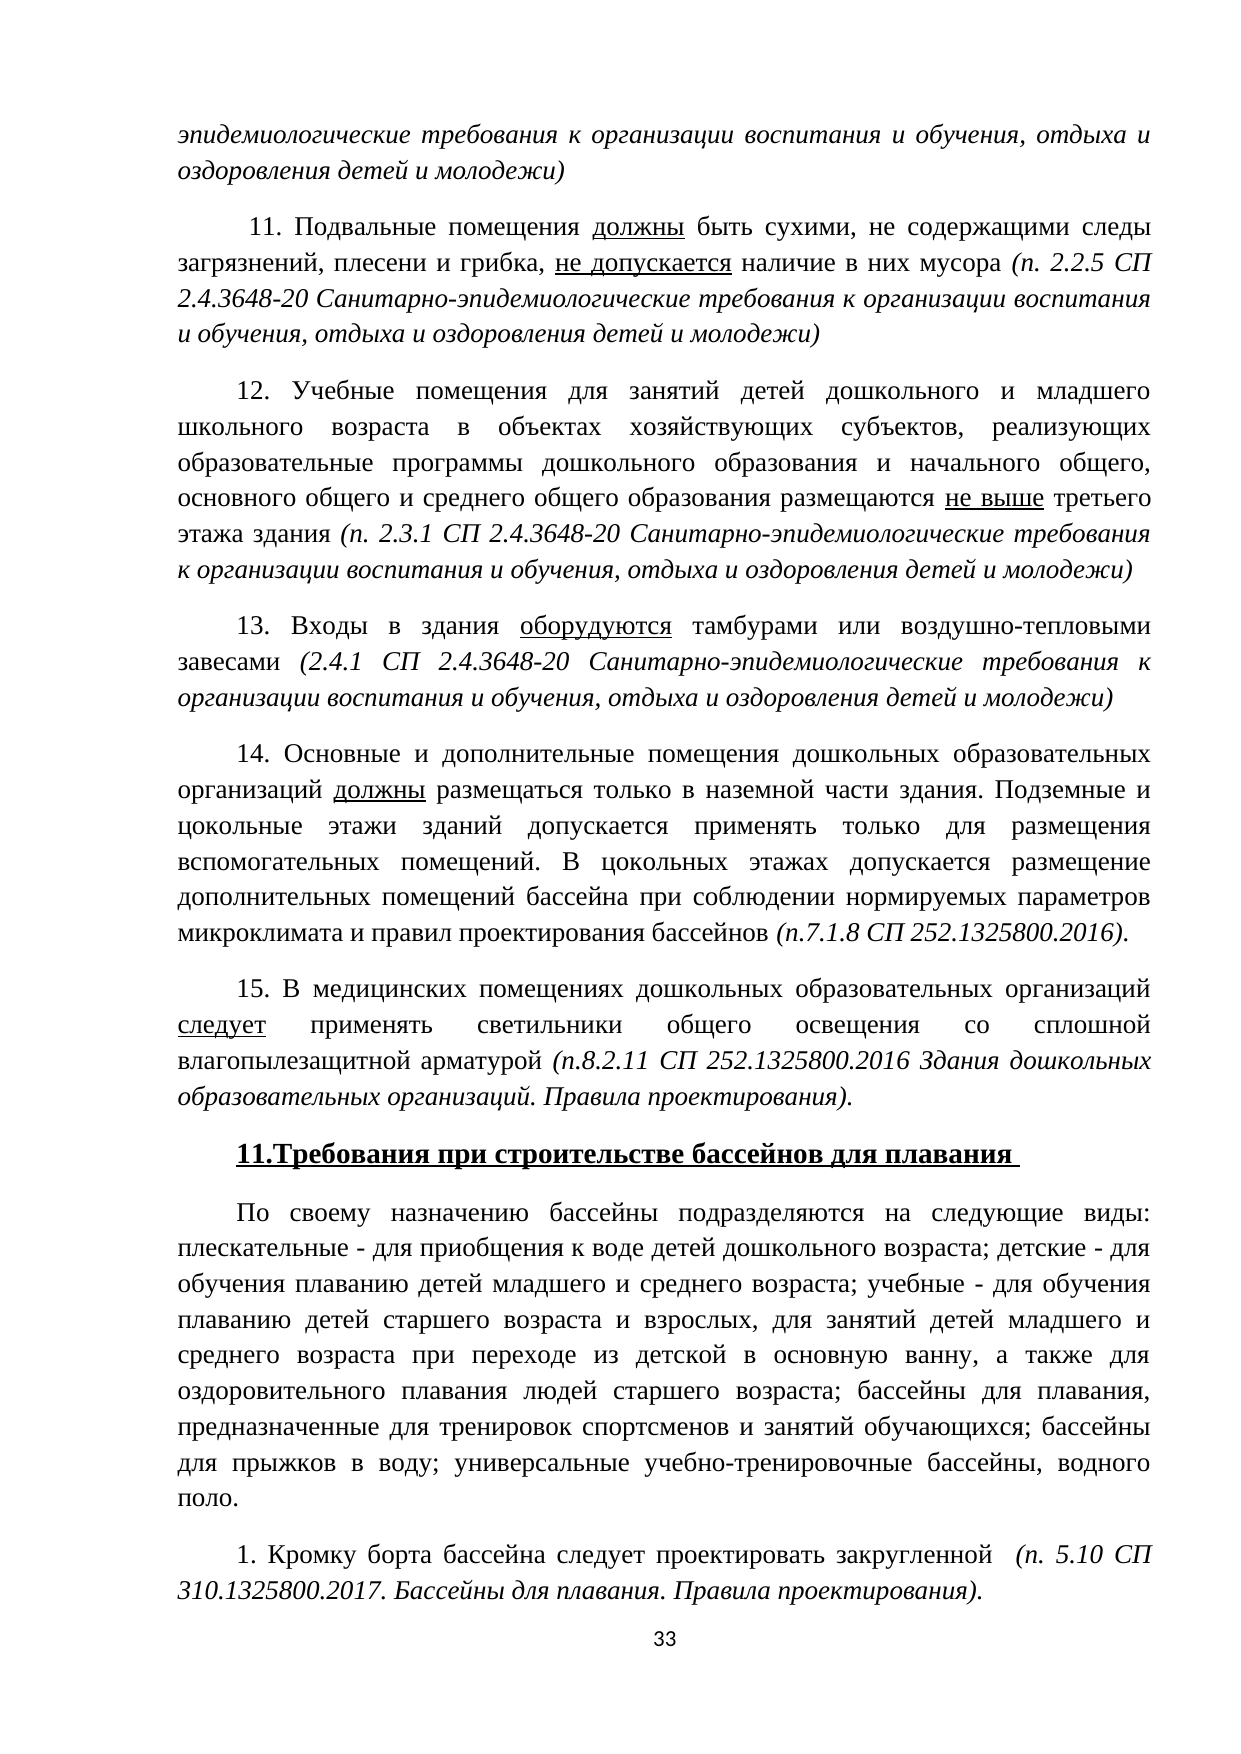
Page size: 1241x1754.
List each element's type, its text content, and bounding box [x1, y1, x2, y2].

text 12. Учебные помещения для занятий детей дошкольного и младшего школьного возраста в объектах хозяйствующих субъектов, реализующих образовательные программы дошкольного образования и начального общего, основного общего и среднего общего образования размещаются не выше третьего этажа здания (п. 2.3.1 СП 2.4.3648-20 Санитарно-эпидемиологические требования к организации воспитания и обучения, отдыха и оздоровления детей и молодежи) [177, 512, 1152, 584]
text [177, 118, 1152, 185]
text 14. Основные и дополнительные помещения дошкольных образовательных организаций должны размещаться только в наземной части здания. Подземные и цокольные этажи зданий допускается применять только для размещения вспомогательных помещений. В цокольных этажах допускается размещение дополнительных помещений бассейна при соблюдении нормируемых параметров микроклимата и правил проектирования бассейнов (п.7.1.8 СП 252.1325800.2016). [177, 911, 1152, 947]
text 14. Основные и дополнительные помещения дошкольных образовательных организаций должны размещаться только в наземной части здания. Подземные и цокольные этажи зданий допускается применять только для размещения вспомогательных помещений. В цокольных этажах допускается размещение дополнительных помещений бассейна при соблюдении нормируемых параметров микроклимата и правил проектирования бассейнов (п.7.1.8 СП 252.1325800.2016). [177, 737, 1152, 773]
text По своему назначению бассейны подразделяются на следующие виды: плескательные - для приобщения к воде детей дошкольного возраста; детские - для обучения плаванию детей младшего и среднего возраста; учебные - для обучения плаванию детей старшего возраста и взрослых, для занятий детей младшего и среднего возраста при переходе из детской в основную ванну, а также для оздоровительного плавания людей старшего возраста; бассейны для плавания, предназначенные для тренировок спортсменов и занятий обучающихся; бассейны для прыжков в воду; универсальные учебно-тренировочные бассейны, водного поло. [177, 1196, 1152, 1513]
text 11. Подвальные помещения должны быть сухими, не содержащими следы загрязнений, плесени и грибка, не допускается наличие в них мусора (п. 2.2.5 СП 2.4.3648-20 Санитарно-эпидемиологические требования к организации воспитания и обучения, отдыха и оздоровления детей и молодежи) [177, 210, 1152, 349]
text 15. В медицинских помещениях дошкольных образовательных организаций следует применять светильники общего освещения со сплошной влагопылезащитной арматурой (п.8.2.11 СП 252.1325800.2016 Здания дошкольных образовательных организаций. Правила проектирования). [177, 973, 1152, 1111]
text 11.Требования при строительстве бассейнов для плавания [177, 1136, 1152, 1170]
text 12. Учебные помещения для занятий детей дошкольного и младшего школьного возраста в объектах хозяйствующих субъектов, реализующих образовательные программы дошкольного образования и начального общего, основного общего и среднего общего образования размещаются не выше третьего этажа здания (п. 2.3.1 СП 2.4.3648-20 Санитарно-эпидемиологические требования к организации воспитания и обучения, отдыха и оздоровления детей и молодежи) [177, 374, 1152, 410]
text 13. Входы в здания оборудуются тамбурами или воздушно-тепловыми завесами (2.4.1 СП 2.4.3648-20 Санитарно-эпидемиологические требования к организации воспитания и обучения, отдыха и оздоровления детей и молодежи) [177, 609, 1152, 712]
text 1. Кромку борта бассейна следует проектировать закругленной (п. 5.10 СП 310.1325800.2017. Бассейны для плавания. Правила проектирования). [177, 1538, 1152, 1605]
